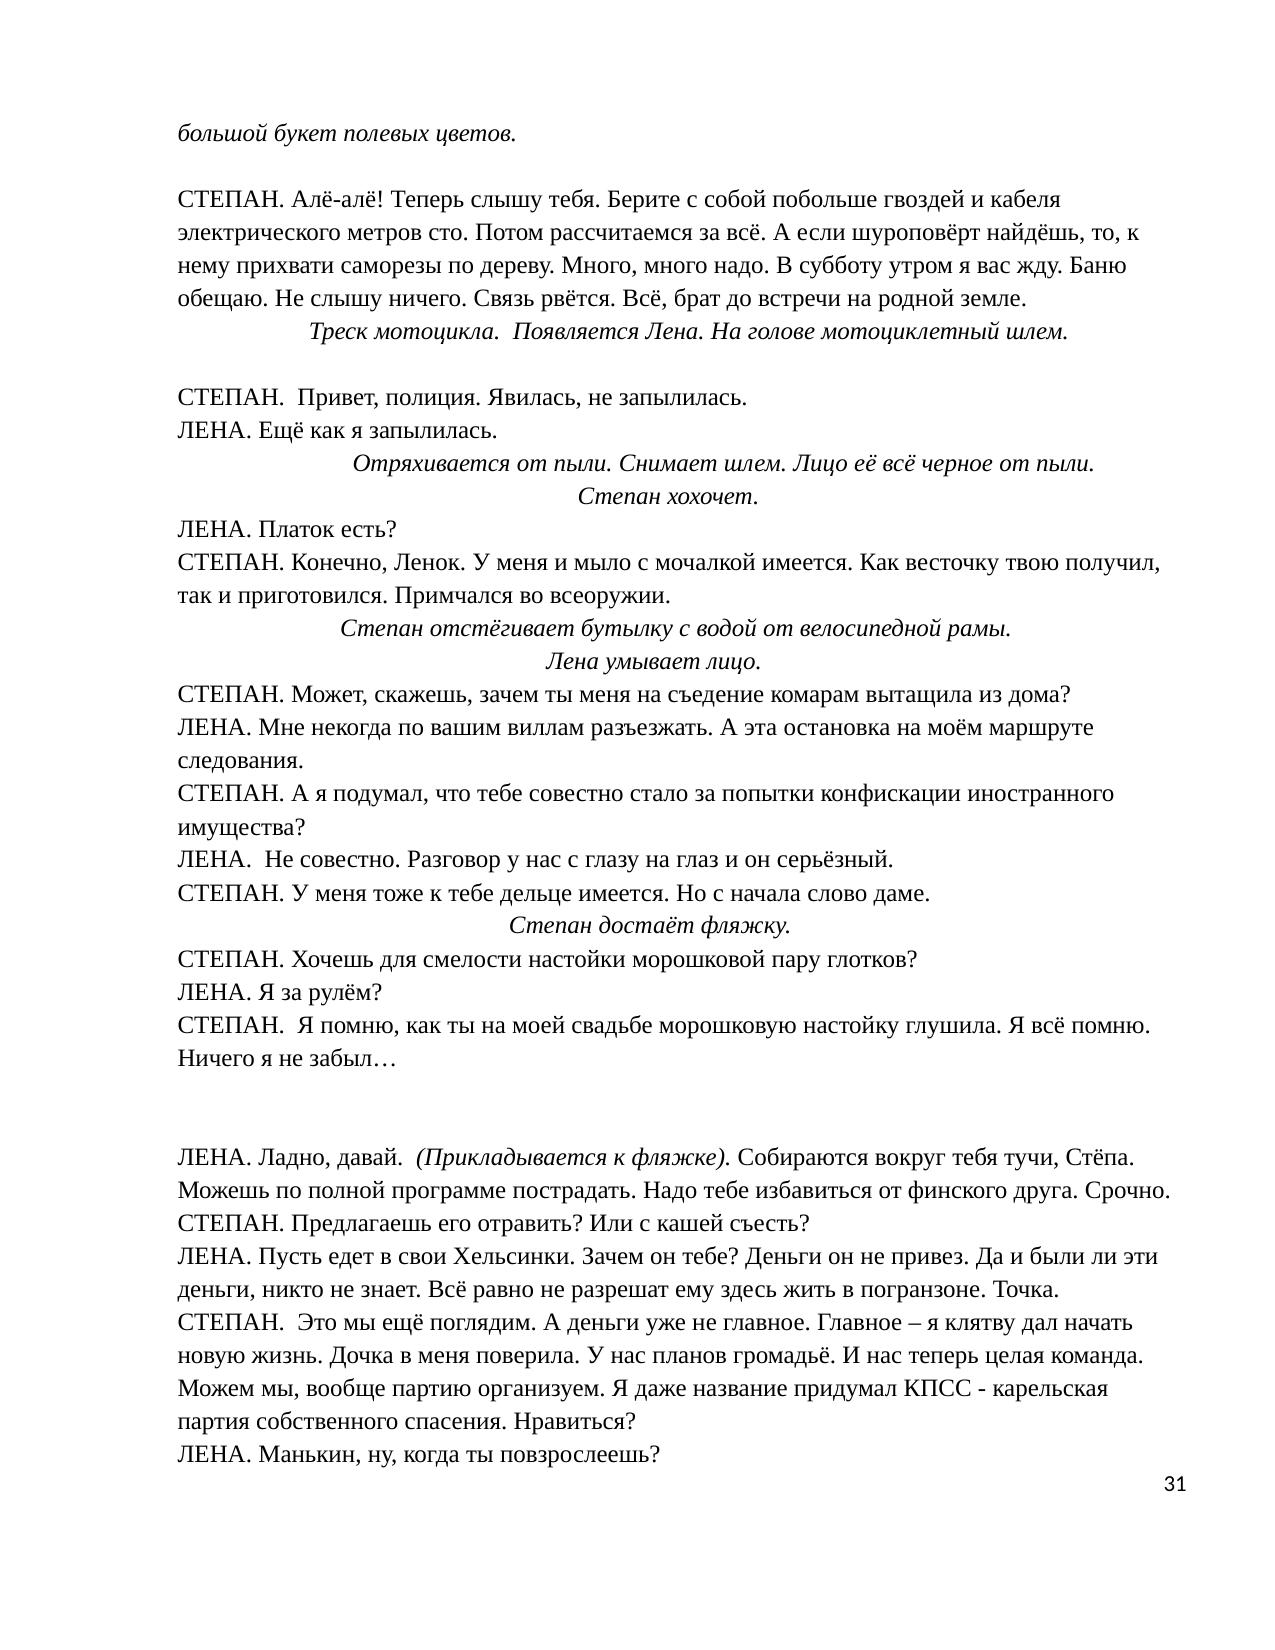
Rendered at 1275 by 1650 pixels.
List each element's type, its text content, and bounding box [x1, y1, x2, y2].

text Степан достаёт фляжку. [177, 911, 1186, 939]
text СТЕПАН. Привет, полиция. Явилась, не запылилась. [177, 382, 1186, 411]
text ЛЕНА. Я за рулём? [177, 977, 1186, 1005]
text СТЕПАН. А я подумал, что тебе совестно стало за попытки конфискации иностранного имущества? [177, 778, 1186, 840]
text Отряхивается от пыли. Снимает шлем. Лицо её всё черное от пыли. [177, 448, 1186, 477]
text Степан хохочет. [177, 481, 1186, 510]
text ЛЕНА. Не совестно. Разговор у нас с глазу на глаз и он серьёзный. [177, 844, 1186, 873]
text ЛЕНА. Манькин, ну, когда ты повзрослеешь? [177, 1439, 1186, 1468]
text ЛЕНА. Платок есть? [177, 514, 1186, 543]
text СТЕПАН. Алё-алё! Теперь слышу тебя. Берите с собой побольше гвоздей и кабеля электрического метров сто. Потом рассчитаемся за всё. А если шуроповёрт найдёшь, то, к нему прихвати саморезы по дереву. Много, много надо. В субботу утром я вас жду. Баню обещаю. Не слышу ничего. Связь рвётся. Всё, брат до встречи на родной земле. [177, 184, 1186, 312]
text ЛЕНА. Ладно, давай. (Прикладывается к фляжке). Собираются вокруг тебя тучи, Стёпа. Можешь по полной программе пострадать. Надо тебе избавиться от финского друга. Срочно. [177, 1142, 1186, 1203]
text Треск мотоцикла. Появляется Лена. На голове мотоциклетный шлем. [177, 316, 1186, 345]
text Лена умывает лицо. [177, 646, 1186, 675]
text СТЕПАН. Может, скажешь, зачем ты меня на съедение комарам вытащила из дома? [177, 679, 1186, 708]
text СТЕПАН. Хочешь для смелости настойки морошковой пару глотков? [177, 944, 1186, 972]
text ЛЕНА. Ещё как я запылилась. [177, 415, 1186, 444]
text СТЕПАН. Предлагаешь его отравить? Или с кашей съесть? [177, 1208, 1186, 1237]
text СТЕПАН. Конечно, Ленок. У меня и мыло с мочалкой имеется. Как весточку твою получил, так и приготовился. Примчался во всеоружии. [177, 547, 1186, 609]
text СТЕПАН. Я помню, как ты на моей свадьбе морошковую настойку глушила. Я всё помню. Ничего я не забыл… [177, 1010, 1186, 1071]
text ЛЕНА. Пусть едет в свои Хельсинки. Зачем он тебе? Деньги он не привез. Да и были ли эти деньги, никто не знает. Всё равно не разрешат ему здесь жить в погранзоне. Точка. [177, 1241, 1186, 1303]
text СТЕПАН. У меня тоже к тебе дельце имеется. Но с начала слово даме. [177, 878, 1186, 906]
text ЛЕНА. Мне некогда по вашим виллам разъезжать. А эта остановка на моём маршруте следования. [177, 712, 1186, 774]
text СТЕПАН. Это мы ещё поглядим. А деньги уже не главное. Главное – я клятву дал начать новую жизнь. Дочка в меня поверила. У нас планов громадьё. И нас теперь целая команда. Можем мы, вообще партию организуем. Я даже название придумал КПСС - карельская партия собственного спасения. Нравиться? [177, 1307, 1186, 1435]
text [177, 118, 1186, 147]
text Степан отстёгивает бутылку с водой от велосипедной рамы. [177, 613, 1186, 642]
